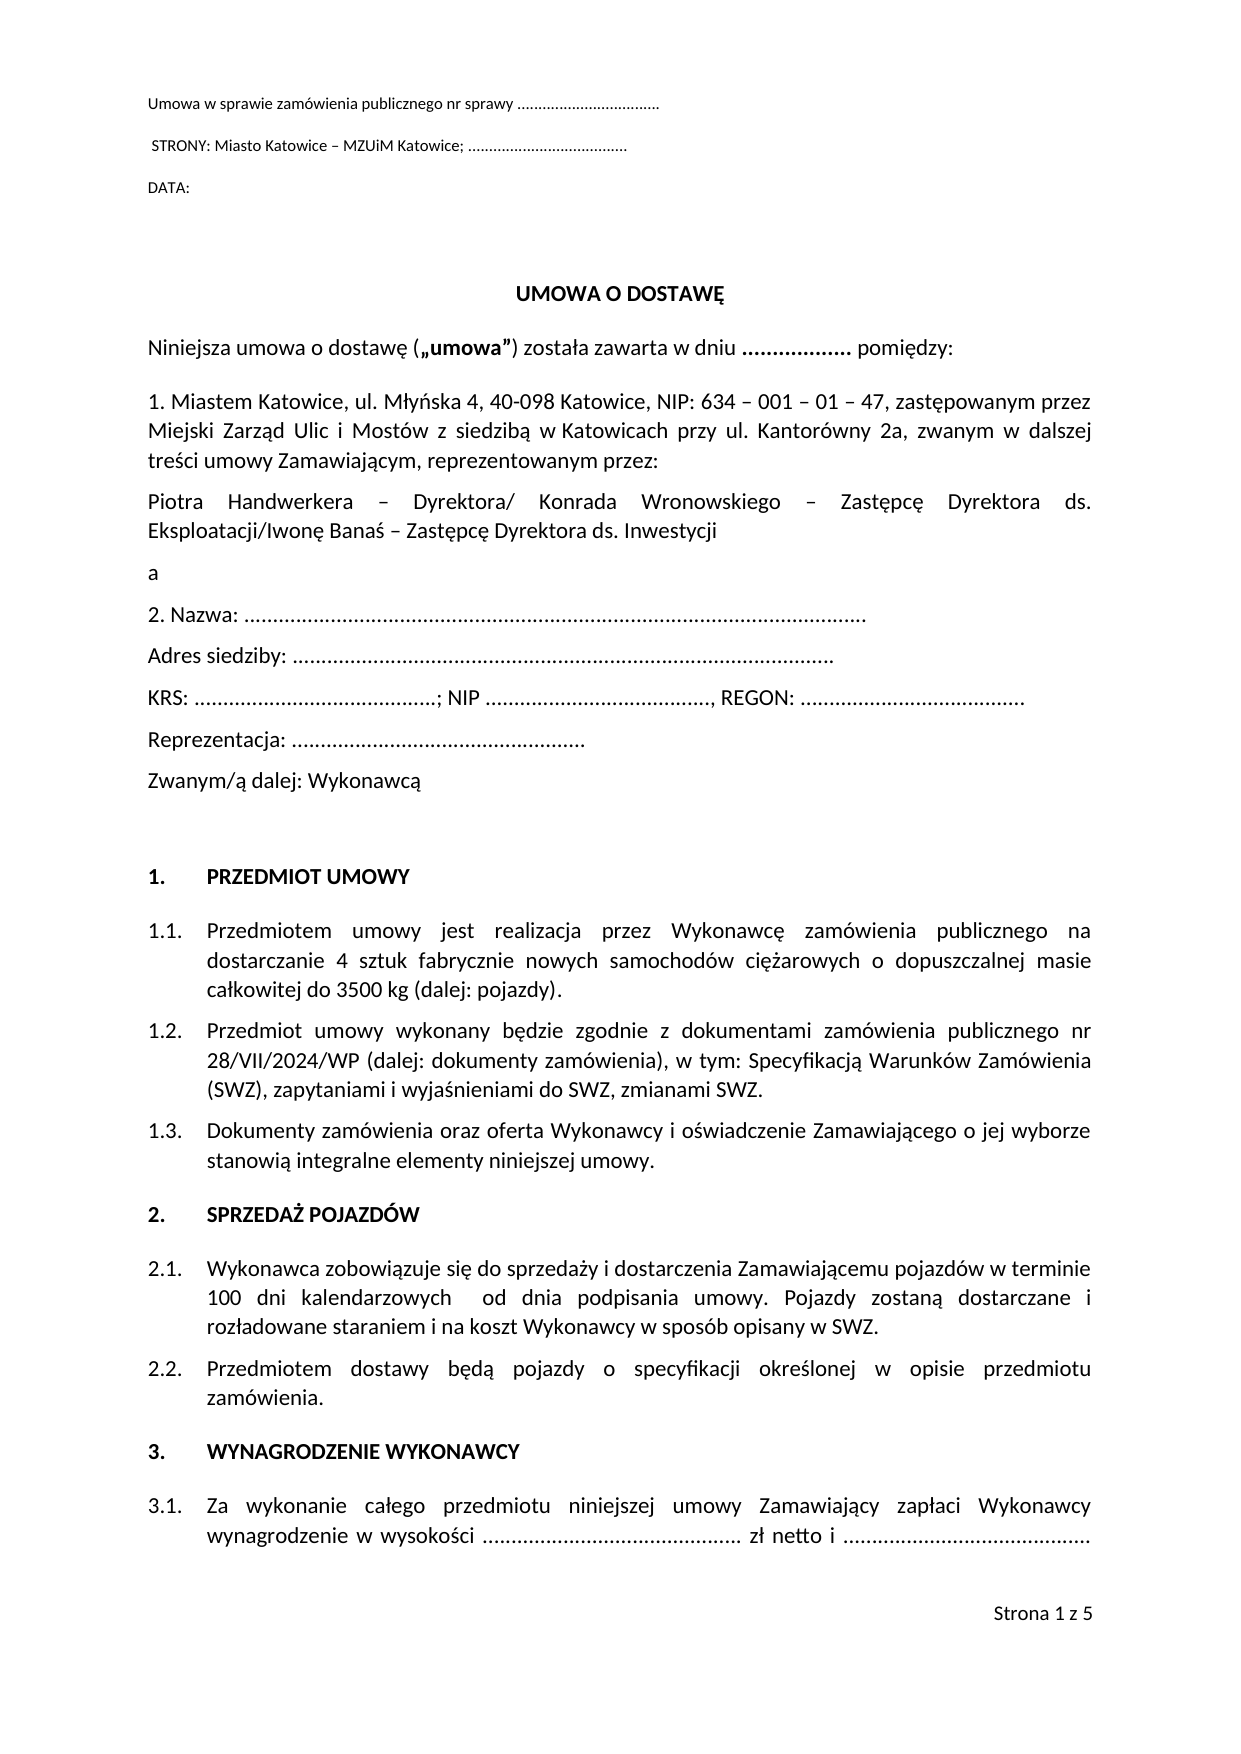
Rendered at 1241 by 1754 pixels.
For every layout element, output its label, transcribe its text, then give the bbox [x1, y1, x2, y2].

text Piotra Handwerkera – Dyrektora/ Konrada Wronowskiego – Zastępcę Dyrektora ds. Eksploatacji/Iwonę Banaś – Zastępcę Dyrektora ds. Inwestycji [148, 486, 1093, 545]
subtitle Wynagrodzenie Wykonawcy [148, 1436, 1093, 1466]
text a [148, 557, 1093, 586]
subtitle PRZEDMIOT UMOWY [148, 861, 1093, 891]
text Wykonawca zobowiązuje się do sprzedaży i dostarczenia Zamawiającemu pojazdów w terminie 100 dni kalendarzowych od dnia podpisania umowy. Pojazdy zostaną dostarczane i rozładowane staraniem i na koszt Wykonawcy w sposób opisany w SWZ. [148, 1253, 1093, 1341]
text Niniejsza umowa o dostawę („umowa”) została zawarta w dniu .................. pomiędzy: [148, 332, 1093, 361]
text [148, 1491, 1093, 1549]
text Przedmiotem dostawy będą pojazdy o specyfikacji określonej w opisie przedmiotu zamówienia. [148, 1353, 1093, 1411]
text 1. Miastem Katowice, ul. Młyńska 4, 40-098 Katowice, NIP: 634 – 001 – 01 – 47, zastępowanym przez Miejski Zarząd Ulic i Mostów z siedzibą w Katowicach przy ul. Kantorówny 2a, zwanym w dalszej treści umowy Zamawiającym, reprezentowanym przez: [148, 386, 1093, 474]
text Przedmiotem umowy jest realizacja przez Wykonawcę zamówienia publicznego na dostarczanie 4 sztuk fabrycznie nowych samochodów ciężarowych o dopuszczalnej masie całkowitej do 3500 kg (dalej: pojazdy). [148, 916, 1093, 1003]
text Dokumenty zamówienia oraz oferta Wykonawcy i oświadczenie Zamawiającego o jej wyborze stanowią integralne elementy niniejszej umowy. [148, 1116, 1093, 1174]
text 2. Nazwa: ............................................................................................................ [148, 599, 1093, 628]
text Adres siedziby: .............................................................................................. [148, 641, 1093, 670]
subtitle sprzedaż pojazdów [148, 1199, 1093, 1228]
text Zwanym/ą dalej: Wykonawcą [148, 766, 1093, 795]
text UMOWA O DOSTAWĘ [148, 278, 1093, 307]
text Reprezentacja: ................................................... [148, 724, 1093, 753]
text KRS: ..........................................; NIP ......................................., REGON: ....................................... [148, 682, 1093, 711]
text Przedmiot umowy wykonany będzie zgodnie z dokumentami zamówienia publicznego nr 28/VII/2024/WP (dalej: dokumenty zamówienia), w tym: Specyfikacją Warunków Zamówienia (SWZ), zapytaniami i wyjaśnieniami do SWZ, zmianami SWZ. [148, 1016, 1093, 1103]
